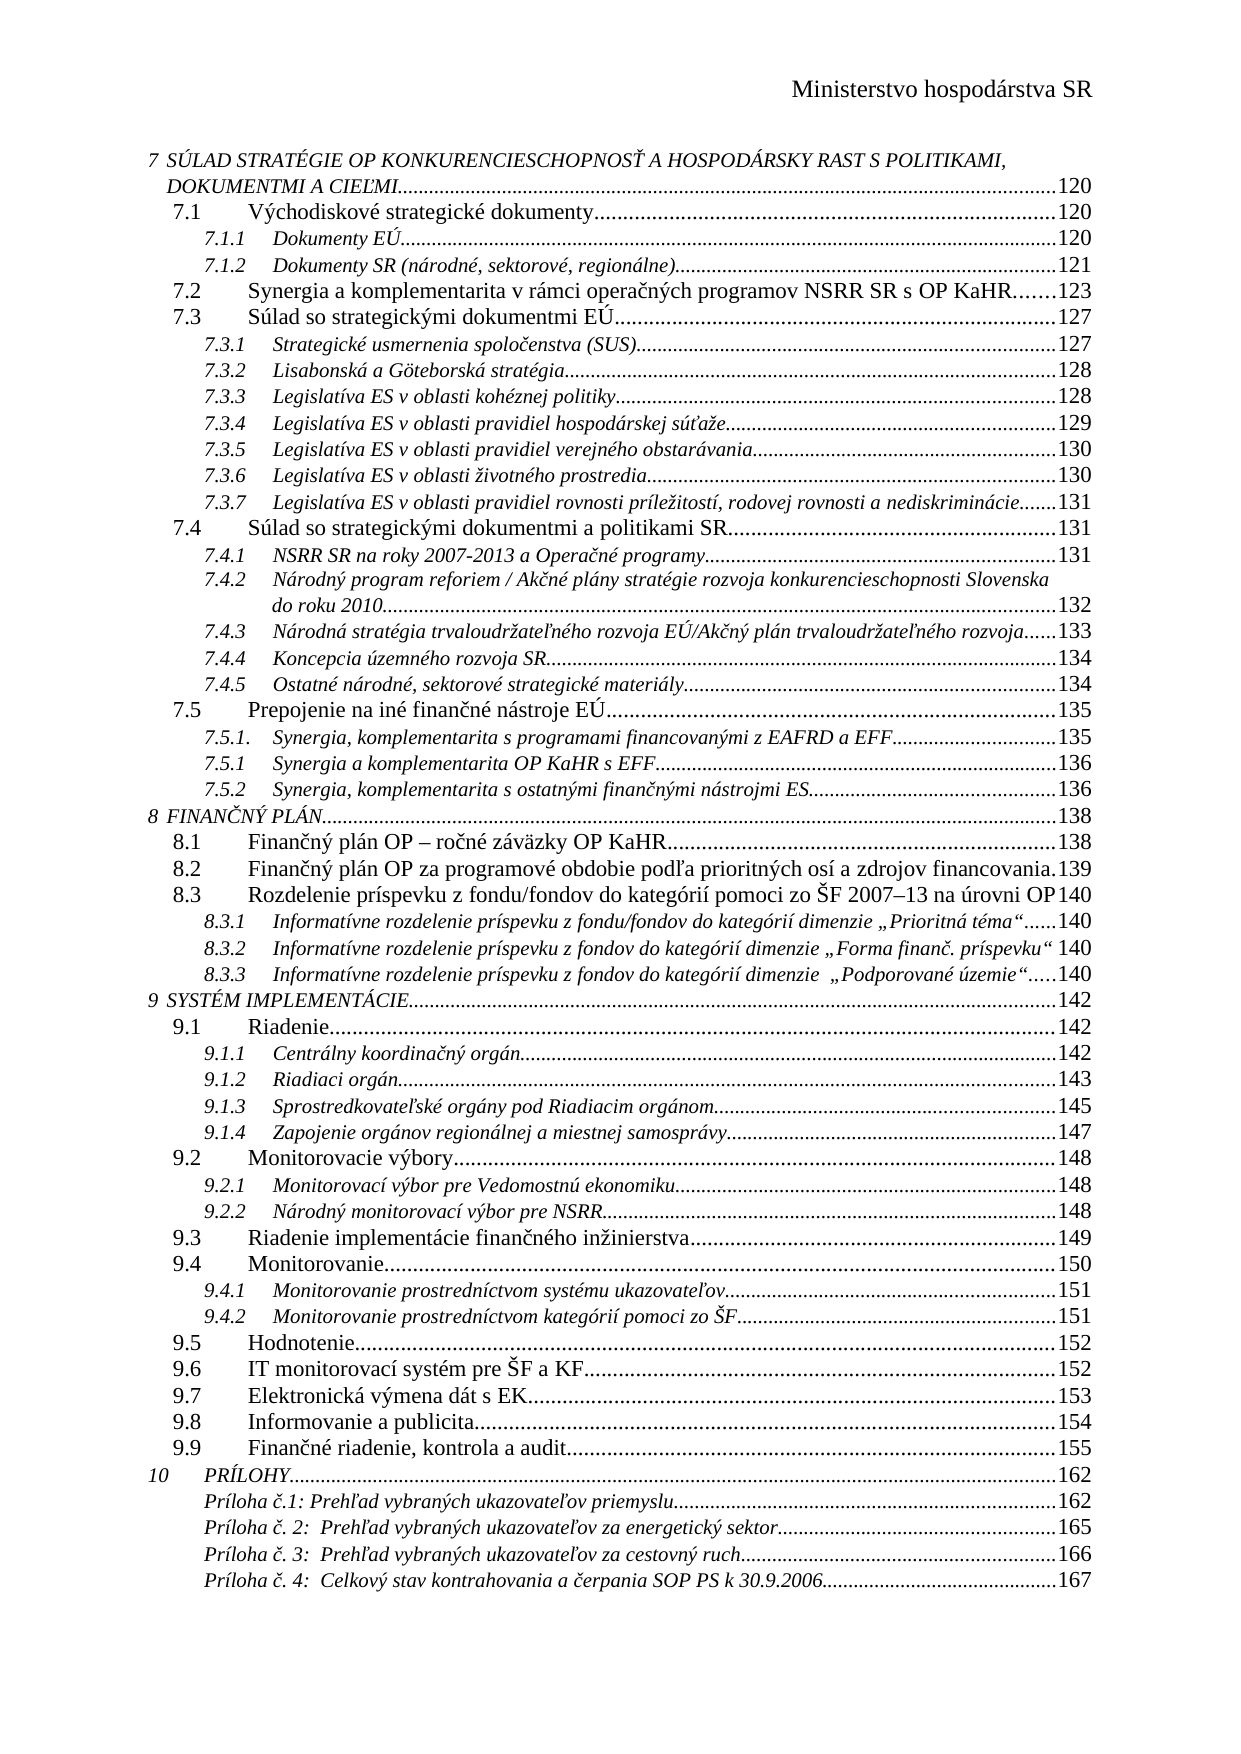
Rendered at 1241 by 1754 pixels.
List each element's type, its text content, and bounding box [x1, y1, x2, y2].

text Príloha č. 4: Celkový stav kontrahovania a čerpania SOP PS k 30.9.2006 167 [204, 1566, 1093, 1592]
text 7.3.3 Legislatíva ES v oblasti kohéznej politiky 128 [204, 382, 1093, 409]
text 10 PRÍLOHY 162 [148, 1461, 1093, 1487]
text 7.5.1. Synergia, komplementarita s programami financovanými z EAFRD a EFF 135 [204, 723, 1093, 749]
text 7.4.5 Ostatné národné, sektorové strategické materiály 134 [204, 670, 1093, 696]
text 8.1 Finančný plán OP – ročné záväzky OP KaHR 138 [173, 828, 1093, 854]
text 7.1.2 Dokumenty SR (národné, sektorové, regionálne) 121 [204, 251, 1093, 277]
text 9.2 Monitorovacie výbory 148 [173, 1144, 1093, 1171]
text 9.6 IT monitorovací systém pre ŠF a KF 152 [173, 1355, 1093, 1382]
text 9.1.1 Centrálny koordinačný orgán 142 [204, 1039, 1093, 1065]
text 9.2.2 Národný monitorovací výbor pre NSRR 148 [204, 1197, 1093, 1223]
text 9.1.2 Riadiaci orgán 143 [204, 1065, 1093, 1092]
text 9.5 Hodnotenie 152 [173, 1329, 1093, 1355]
text 9.1.3 Sprostredkovateľské orgány pod Riadiacim orgánom 145 [204, 1092, 1093, 1118]
text 7.2 Synergia a komplementarita v rámci operačných programov NSRR SR s OP KaHR 123 [173, 277, 1093, 303]
text Príloha č. 2: Prehľad vybraných ukazovateľov za energetický sektor 165 [204, 1513, 1093, 1540]
text 7.3.6 Legislatíva ES v oblasti životného prostredia 130 [204, 462, 1093, 488]
text 7.4.2 Národný program reforiem / Akčné plány stratégie rozvoja konkurencieschopnosti Slovenska do roku 2010 132 [204, 567, 1093, 617]
text 7.3.5 Legislatíva ES v oblasti pravidiel verejného obstarávania 130 [204, 435, 1093, 462]
text 7.5.1 Synergia a komplementarita OP KaHR s EFF 136 [204, 749, 1093, 776]
text 7.4 Súlad so strategickými dokumentmi a politikami SR 131 [173, 514, 1093, 541]
text 7.3 Súlad so strategickými dokumentmi EÚ 127 [173, 303, 1093, 330]
text Príloha č. 3: Prehľad vybraných ukazovateľov za cestovný ruch 166 [204, 1540, 1093, 1566]
text 8.3.3 Informatívne rozdelenie príspevku z fondov do kategórií dimenzie „Podporované územie“ 140 [204, 960, 1093, 986]
text 9.2.1 Monitorovací výbor pre Vedomostnú ekonomiku 148 [204, 1171, 1093, 1197]
text 7.1 Východiskové strategické dokumenty 120 [173, 198, 1093, 224]
text 9 SYSTÉM IMPLEMENTÁCIE 142 [148, 986, 1093, 1013]
text 8.3.2 Informatívne rozdelenie príspevku z fondov do kategórií dimenzie „Forma finanč. príspevku“ 140 [204, 934, 1093, 960]
text Príloha č.1: Prehľad vybraných ukazovateľov priemyslu 162 [204, 1487, 1093, 1513]
text 8.2 Finančný plán OP za programové obdobie podľa prioritných osí a zdrojov financovania 139 [173, 854, 1093, 881]
text 7.4.1 NSRR SR na roky 2007-2013 a Operačné programy 131 [204, 541, 1093, 567]
text 9.9 Finančné riadenie, kontrola a audit 155 [173, 1434, 1093, 1461]
text 9.7 Elektronická výmena dát s EK 153 [173, 1382, 1093, 1408]
text 7.4.3 Národná stratégia trvaloudržateľného rozvoja EÚ/Akčný plán trvaloudržateľného rozvoja 133 [204, 617, 1093, 644]
text 7.3.4 Legislatíva ES v oblasti pravidiel hospodárskej súťaže 129 [204, 409, 1093, 435]
text 9.1 Riadenie 142 [173, 1013, 1093, 1039]
text 9.4 Monitorovanie 150 [173, 1250, 1093, 1276]
text 8 FINANČNÝ PLÁN 138 [148, 802, 1093, 828]
text 8.3 Rozdelenie príspevku z fondu/fondov do kategórií pomoci zo ŠF 2007–13 na úrovni OP 140 [173, 881, 1093, 907]
text 7.3.7 Legislatíva ES v oblasti pravidiel rovnosti príležitostí, rodovej rovnosti a nediskriminácie 131 [204, 488, 1093, 514]
text 7.5 Prepojenie na iné finančné nástroje EÚ 135 [173, 696, 1093, 723]
text 7.3.1 Strategické usmernenia spoločenstva (SUS) 127 [204, 330, 1093, 356]
text 9.4.2 Monitorovanie prostredníctvom kategórií pomoci zo ŠF 151 [204, 1303, 1093, 1329]
text 7.3.2 Lisabonská a Göteborská stratégia 128 [204, 356, 1093, 382]
text 7.1.1 Dokumenty EÚ 120 [204, 224, 1093, 251]
text 9.3 Riadenie implementácie finančného inžinierstva 149 [173, 1223, 1093, 1250]
text 9.1.4 Zapojenie orgánov regionálnej a miestnej samosprávy 147 [204, 1118, 1093, 1144]
text 7.4.4 Koncepcia územného rozvoja SR 134 [204, 644, 1093, 670]
text 8.3.1 Informatívne rozdelenie príspevku z fondu/fondov do kategórií dimenzie „Prioritná téma“ 140 [204, 907, 1093, 934]
text 9.8 Informovanie a publicita 154 [173, 1408, 1093, 1434]
text 9.4.1 Monitorovanie prostredníctvom systému ukazovateľov 151 [204, 1276, 1093, 1303]
text 7 SÚLAD STRATÉGIE OP KONKURENCIESCHOPNOSŤ A HOSPODÁRSKY RAST S POLITIKAMI, DOKUMENTMI A CIEĽMI 120 [148, 148, 1093, 198]
text 7.5.2 Synergia, komplementarita s ostatnými finančnými nástrojmi ES 136 [204, 776, 1093, 802]
